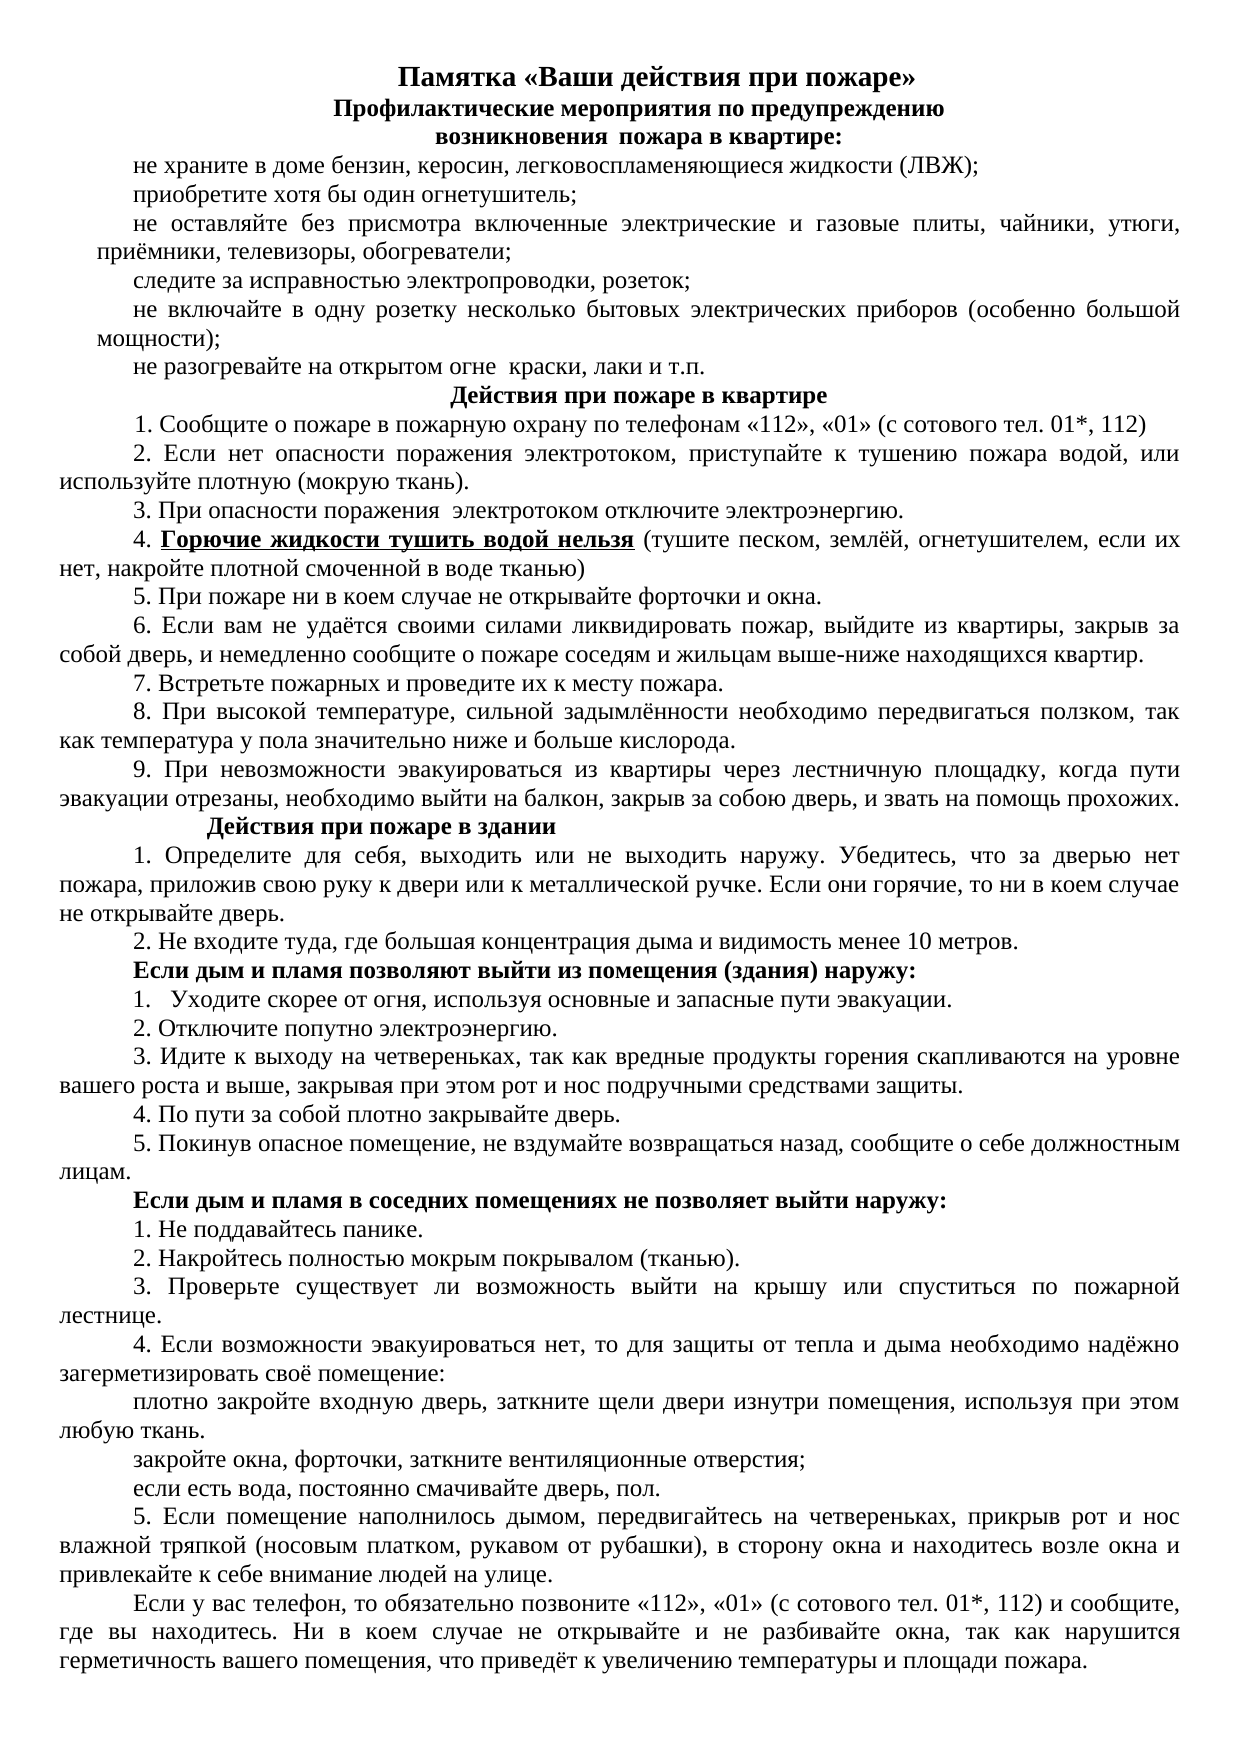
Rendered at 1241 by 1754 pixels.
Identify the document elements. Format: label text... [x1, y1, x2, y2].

text 4. Горючие жидкости тушить водой нельзя (тушите песком, землёй, огнетушителем, если их нет, накройте плотной смоченной в воде тканью) [59, 524, 1181, 581]
text плотно закройте входную дверь, заткните щели двери изнутри помещения, используя при этом любую ткань. [59, 1386, 1181, 1444]
text 5. Покинув опасное помещение, не вздумайте возвращаться назад, сообщите о себе должностным лицам. [59, 1128, 1181, 1185]
text 4. Если возможности эвакуироваться нет, то для защиты от тепла и дыма необходимо надёжно загерметизировать своё помещение: [59, 1329, 1181, 1386]
text возникновения пожара в квартире: [97, 121, 1181, 150]
list Если дым и пламя позволяют выйти из помещения (здания) наружу: [59, 955, 1181, 984]
text 1. Определите для себя, выходить или не выходить наружу. Убедитесь, что за дверью нет пожара, приложив свою руку к двери или к металлической ручке. Если они горячие, то ни в коем случае не открывайте дверь. [59, 840, 1181, 926]
text Если у вас телефон, то обязательно позвоните «112», «01» (с сотового тел. 01*, 112) и сообщите, где вы находитесь. Ни в коем случае не открывайте и не разбивайте окна, так как нарушится герметичность вашего помещения, что приведёт к увеличению температуры и площади пожара. [59, 1588, 1181, 1674]
text 5. Если помещение наполнилось дымом, передвигайтесь на четвереньках, прикрыв рот и нос влажной тряпкой (носовым платком, рукавом от рубашки), в сторону окна и находитесь возле окна и привлекайте к себе внимание людей на улице. [59, 1501, 1181, 1588]
text не включайте в одну розетку несколько бытовых электрических приборов (особенно большой мощности); [97, 294, 1181, 351]
text 1. Не поддавайтесь панике. [59, 1214, 1181, 1243]
text 3. Проверьте существует ли возможность выйти на крышу или спуститься по пожарной лестнице. [59, 1271, 1181, 1329]
text приобретите хотя бы один огнетушитель; [97, 179, 1181, 208]
list Действия при пожаре в здании [59, 811, 1181, 840]
text не разогревайте на открытом огне краски, лаки и т.п. [97, 351, 1181, 380]
text следите за исправностью электропроводки, розеток; [97, 265, 1181, 294]
text 9. При невозможности эвакуироваться из квартиры через лестничную площадку, когда пути эвакуации отрезаны, необходимо выйти на балкон, закрыв за собою дверь, и звать на помощь прохожих. [59, 754, 1181, 811]
text 2. Накройтесь полностью мокрым покрывалом (тканью). [59, 1243, 1181, 1271]
text 3. Идите к выходу на четвереньках, так как вредные продукты горения скапливаются на уровне вашего роста и выше, закрывая при этом рот и нос подручными средствами защиты. [59, 1041, 1181, 1099]
text Профилактические мероприятия по предупреждению [97, 93, 1181, 121]
text 3. При опасности поражения электротоком отключите электроэнергию. [59, 495, 1181, 524]
text Памятка «Ваши действия при пожаре» [59, 59, 1181, 93]
text 5. При пожаре ни в коем случае не открывайте форточки и окна. [59, 581, 1181, 610]
text 2. Отключите попутно электроэнергию. [59, 1013, 1181, 1041]
text не храните в доме бензин, керосин, легковоспламеняющиеся жидкости (ЛВЖ); [97, 150, 1181, 179]
text 6. Если вам не удаётся своими силами ликвидировать пожар, выйдите из квартиры, закрыв за собой дверь, и немедленно сообщите о пожаре соседям и жильцам выше-ниже находящихся квартир. [59, 610, 1181, 668]
list Уходите скорее от огня, используя основные и запасные пути эвакуации. [132, 984, 1181, 1013]
text закройте окна, форточки, заткните вентиляционные отверстия; [59, 1444, 1181, 1473]
text 8. При высокой температуре, сильной задымлённости необходимо передвигаться ползком, так как температура у пола значительно ниже и больше кислорода. [59, 696, 1181, 754]
list Если дым и пламя в соседних помещениях не позволяет выйти наружу: [59, 1185, 1181, 1214]
text 2. Если нет опасности поражения электротоком, приступайте к тушению пожара водой, или используйте плотную (мокрую ткань). [59, 438, 1181, 495]
text 1. Сообщите о пожаре в пожарную охрану по телефонам «112», «01» (с сотового тел. 01*, 112) [59, 409, 1181, 438]
text 2. Не входите туда, где большая концентрация дыма и видимость менее 10 метров. [59, 926, 1181, 955]
text 7. Встретьте пожарных и проведите их к месту пожара. [59, 668, 1181, 696]
text если есть вода, постоянно смачивайте дверь, пол. [59, 1473, 1181, 1501]
text 4. По пути за собой плотно закрывайте дверь. [59, 1099, 1181, 1128]
text не оставляйте без присмотра включенные электрические и газовые плиты, чайники, утюги, приёмники, телевизоры, обогреватели; [97, 208, 1181, 265]
list Действия при пожаре в квартире [97, 380, 1181, 409]
